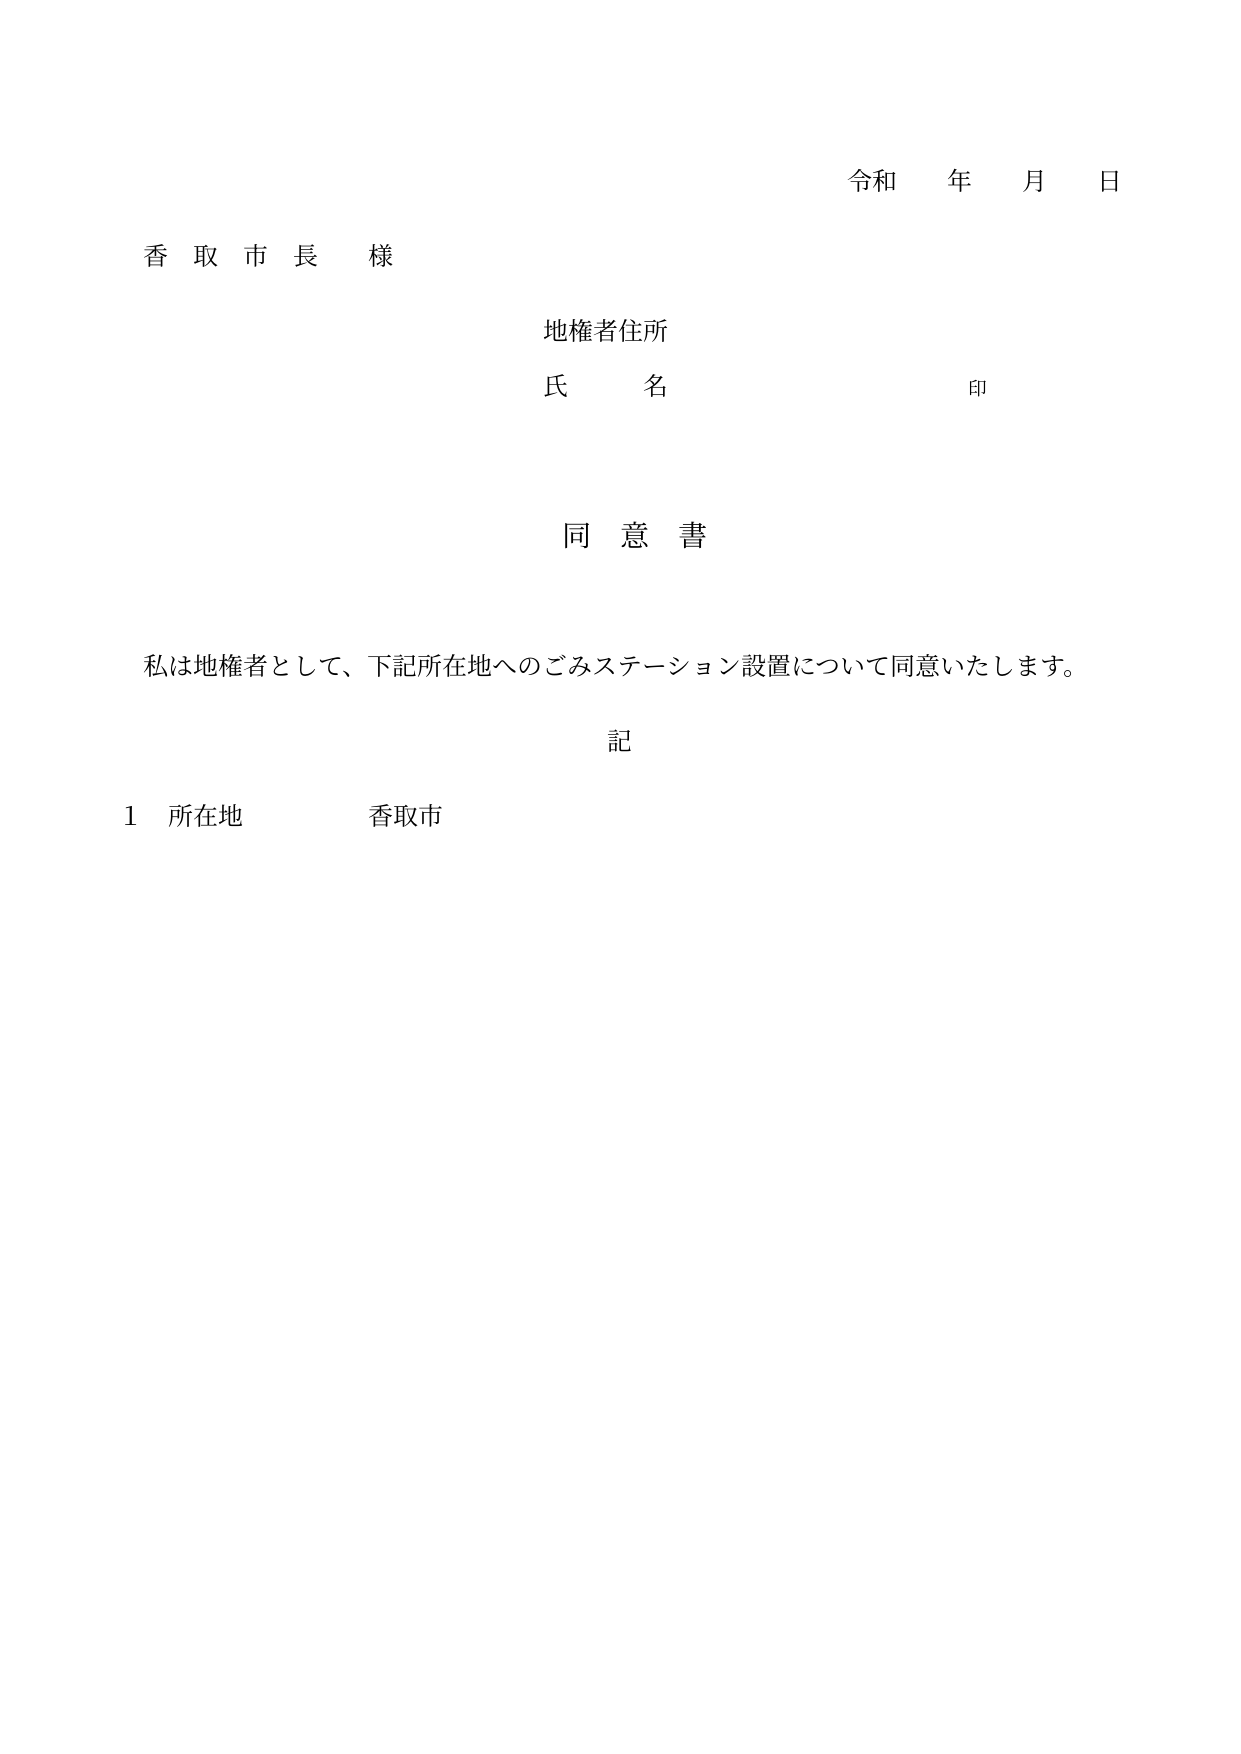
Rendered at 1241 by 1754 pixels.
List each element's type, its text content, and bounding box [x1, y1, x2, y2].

subtitle 記 [118, 721, 1122, 759]
text 私は地権者として、下記所在地へのごみステーション設置について同意いたします。 [118, 646, 1122, 684]
text 地権者住所 [118, 311, 1122, 348]
text 香 取 市 長 様 [118, 236, 1122, 273]
text １ 所在地 香取市 [118, 796, 1122, 834]
text 同 意 書 [118, 496, 1122, 571]
text 令和 年 月 日 [118, 161, 1122, 198]
text 氏 名 印 [118, 366, 1122, 403]
